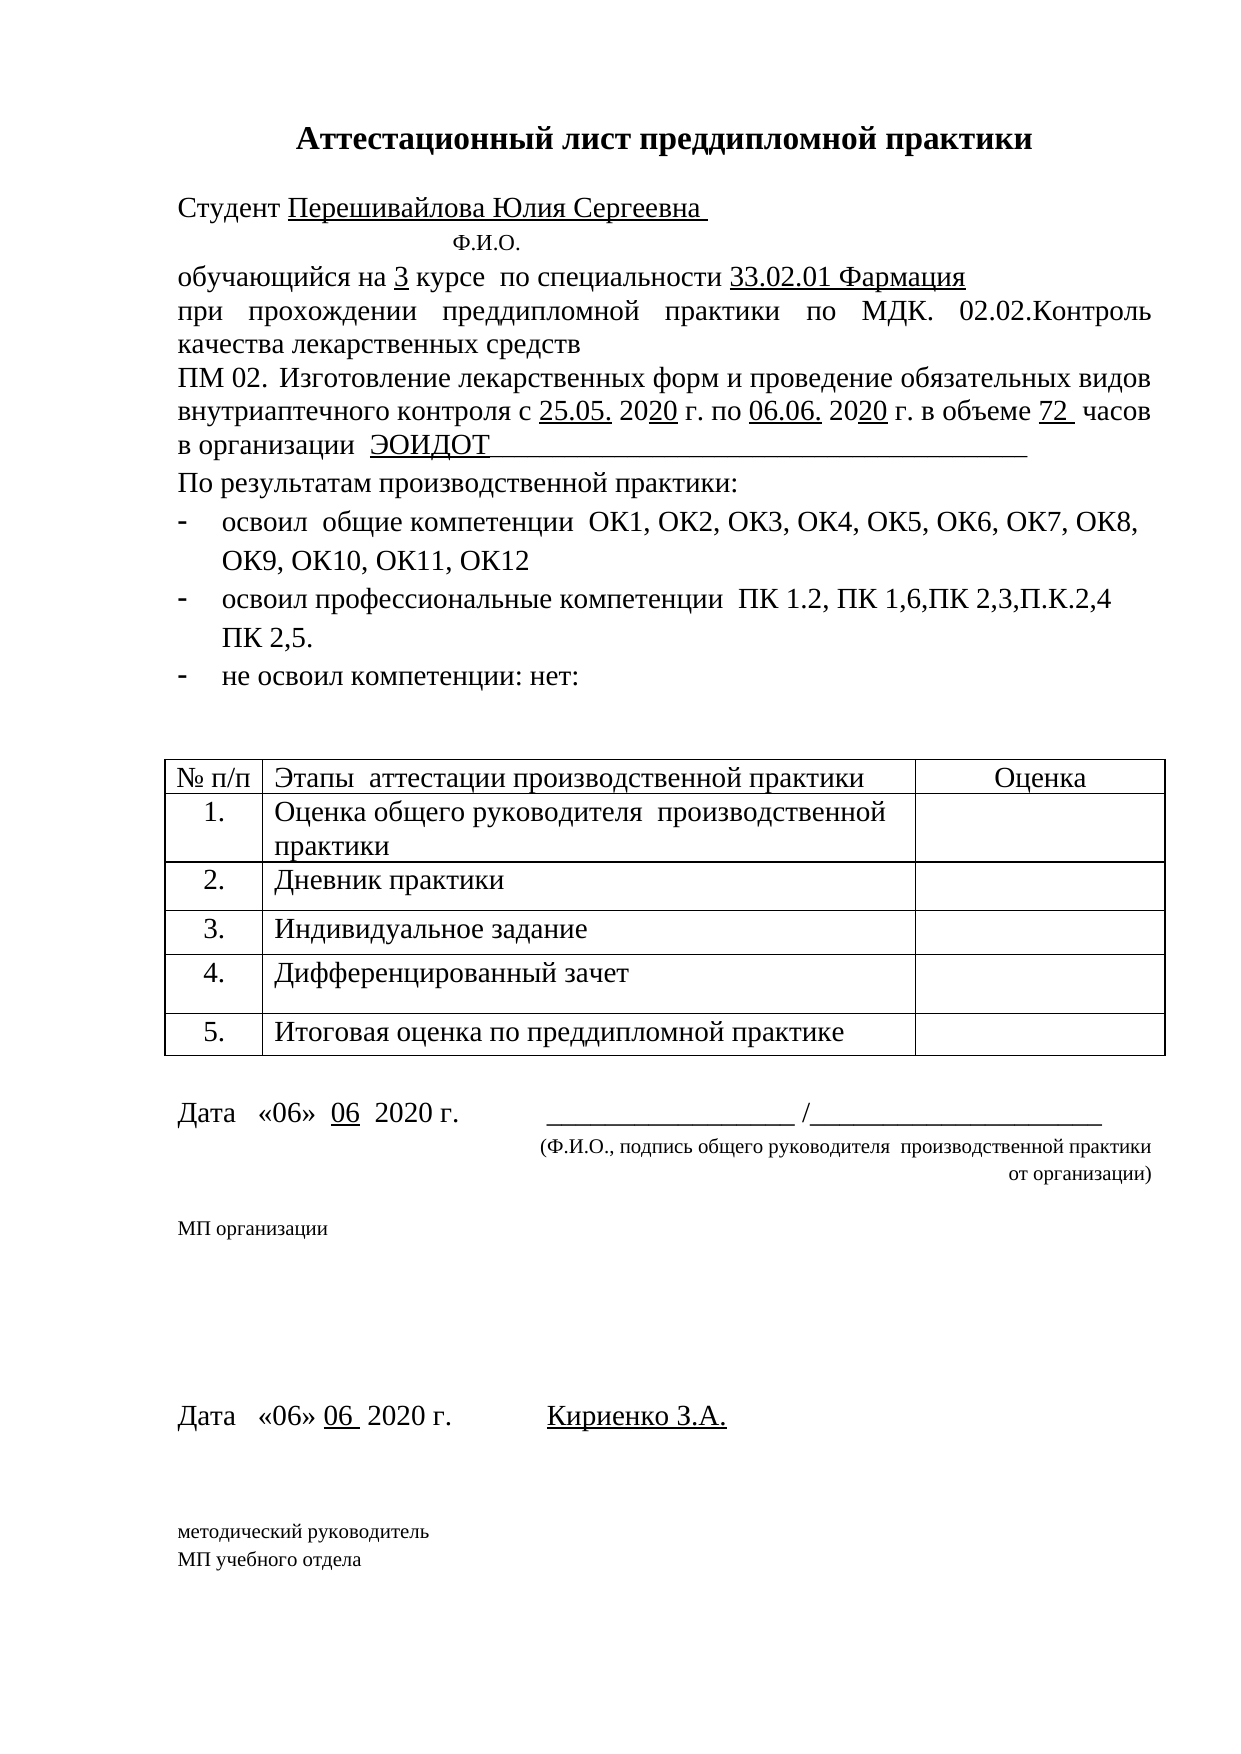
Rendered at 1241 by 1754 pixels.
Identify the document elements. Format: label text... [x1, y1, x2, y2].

text МП учебного отдела [177, 1547, 1152, 1571]
table_cell Дневник практики [263, 863, 915, 910]
table_cell [916, 1014, 1164, 1055]
table_cell [916, 911, 1164, 954]
text обучающийся на 3 курсе по специальности 33.02.01 Фармация [177, 259, 1152, 293]
text (Ф.И.О., подпись общего руководителя производственной практики от организации) [177, 1133, 1152, 1185]
table_cell Итоговая оценка по преддипломной практике [263, 1014, 915, 1055]
table_cell [916, 955, 1164, 1013]
table_header № п/п [166, 760, 262, 793]
text Студент Перешивайлова Юлия Сергеевна [177, 190, 1152, 223]
text МП организации [177, 1216, 1152, 1240]
table_header Оценка [916, 760, 1164, 793]
text Ф.И.О. [177, 228, 1152, 255]
table_cell Дифференцированный зачет [263, 955, 915, 1013]
text методический руководитель [177, 1519, 1152, 1543]
list освоил профессиональные компетенции ПК 1.2, ПК 1,6,ПК 2,3,П.К.2,4 ПК 2,5. [177, 581, 1152, 653]
table_cell 2. [166, 863, 262, 910]
text ПМ 02. Изготовление лекарственных форм и проведение обязательных видов внутриаптечного контроля с 25.05. 2020 г. по 06.06. 2020 г. в объеме 72 часов [177, 360, 1152, 427]
table_cell 5. [166, 1014, 262, 1055]
list не освоил компетенции: нет: [177, 658, 1152, 692]
text Дата «06» 06 2020 г. _________________ /____________________ [177, 1095, 1152, 1128]
text Дата «06» 06 2020 г. Кириенко З.А. [177, 1398, 1152, 1432]
text при прохождении преддипломной практики по МДК. 02.02.Контроль качества лекарственных средств [177, 293, 1152, 360]
list освоил общие компетенции ОК1, ОК2, ОК3, ОК4, ОК5, ОК6, ОК7, ОК8, ОК9, ОК10, ОК11, ОК12 [177, 504, 1152, 576]
table_cell 3. [166, 911, 262, 954]
text в организации ЭОИДОТ___________________________________________ [177, 427, 1152, 460]
text Аттестационный лист преддипломной практики [177, 118, 1152, 156]
table_cell 1. [166, 794, 262, 861]
table_cell [916, 863, 1164, 910]
text По результатам производственной практики: [177, 465, 1152, 499]
table_cell 4. [166, 955, 262, 1013]
table_header Этапы аттестации производственной практики [263, 760, 915, 793]
table_cell Индивидуальное задание [263, 911, 915, 954]
table_cell Оценка общего руководителя производственной практики [263, 794, 915, 861]
table_cell [916, 794, 1164, 861]
